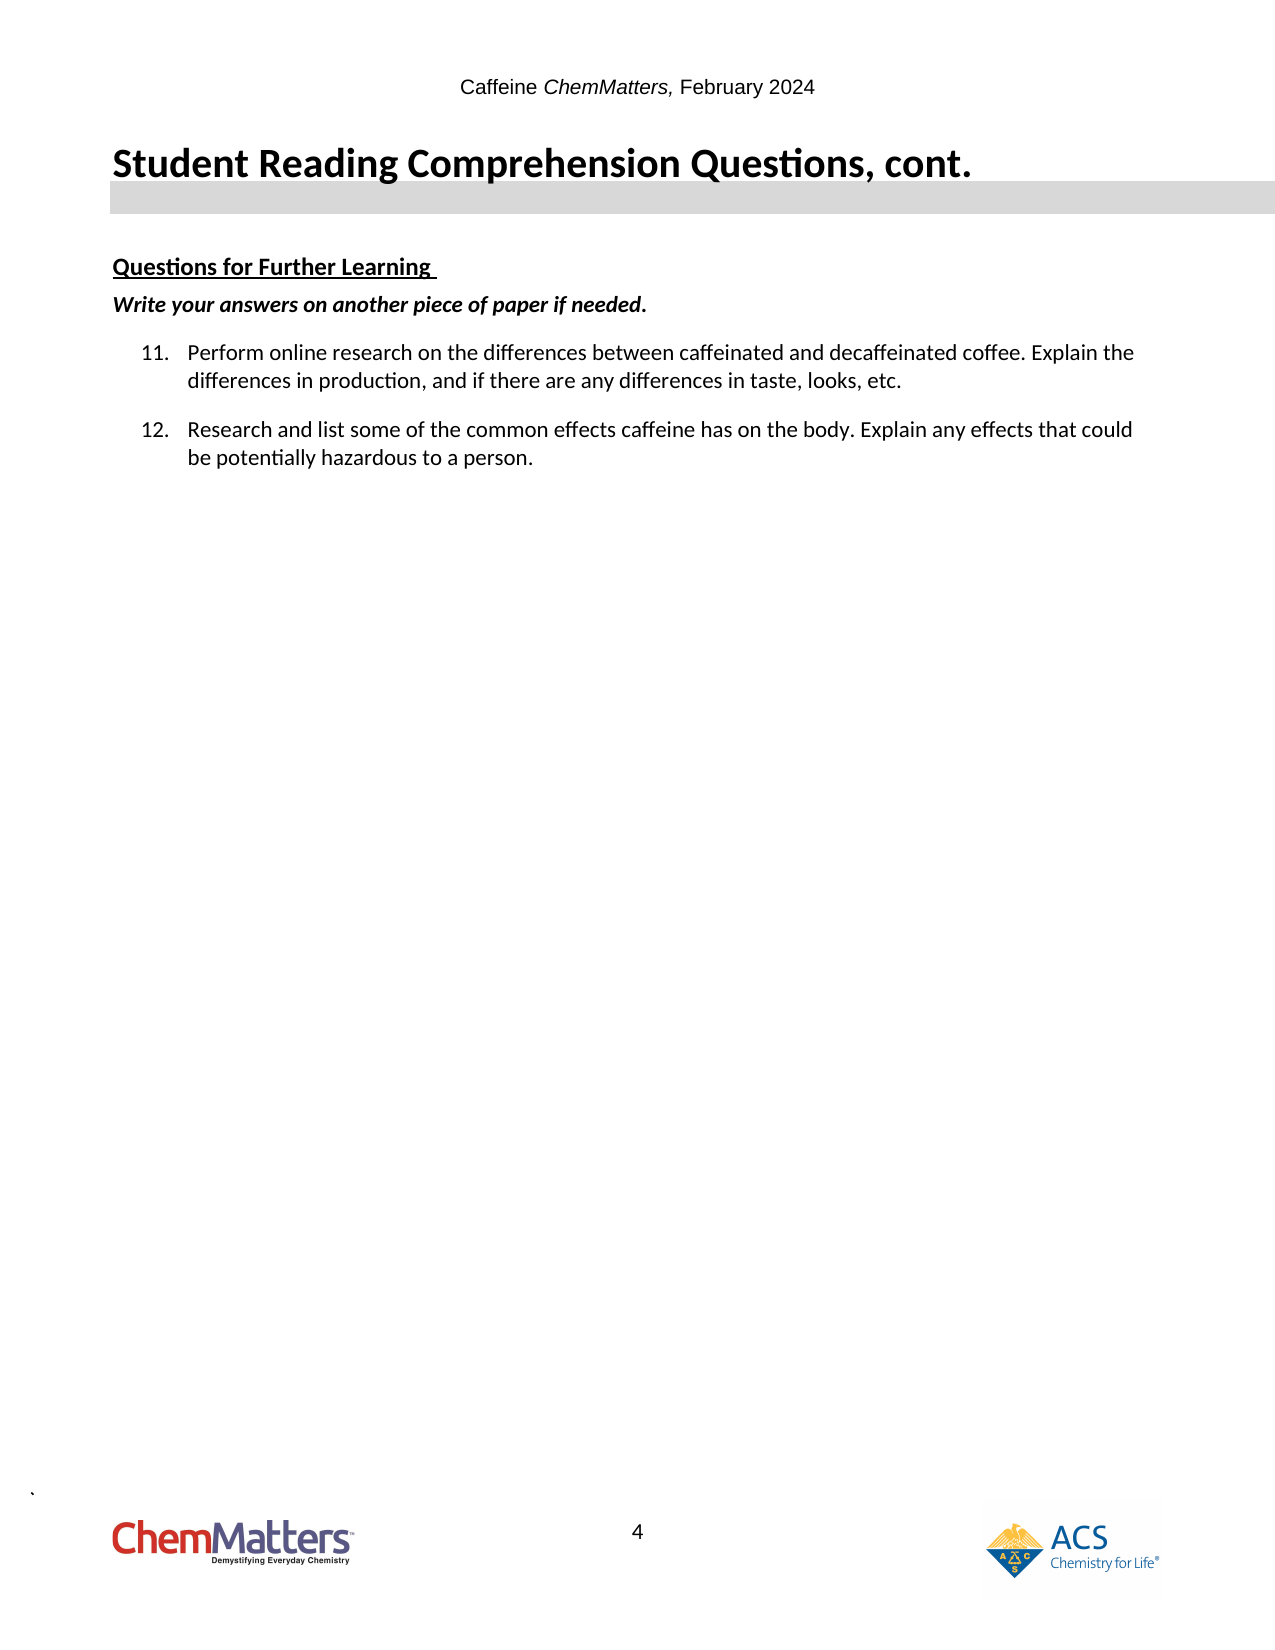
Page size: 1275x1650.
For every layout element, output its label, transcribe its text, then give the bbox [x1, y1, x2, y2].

picture [982, 1500, 1163, 1601]
text Write your answers on another piece of paper if needed. [112, 290, 1162, 318]
text Student Reading Comprehension Questions, cont. [112, 137, 1162, 188]
text Questions for Further Learning [112, 251, 1162, 281]
picture [112, 1520, 355, 1565]
list Perform online research on the differences between caffeinated and decaffeinated coffee. Explain the differences in production, and if there are any differences in taste, looks, etc. [141, 338, 1162, 394]
list Research and list some of the common effects caffeine has on the body. Explain any effects that could be potentially hazardous to a person. [141, 415, 1162, 471]
